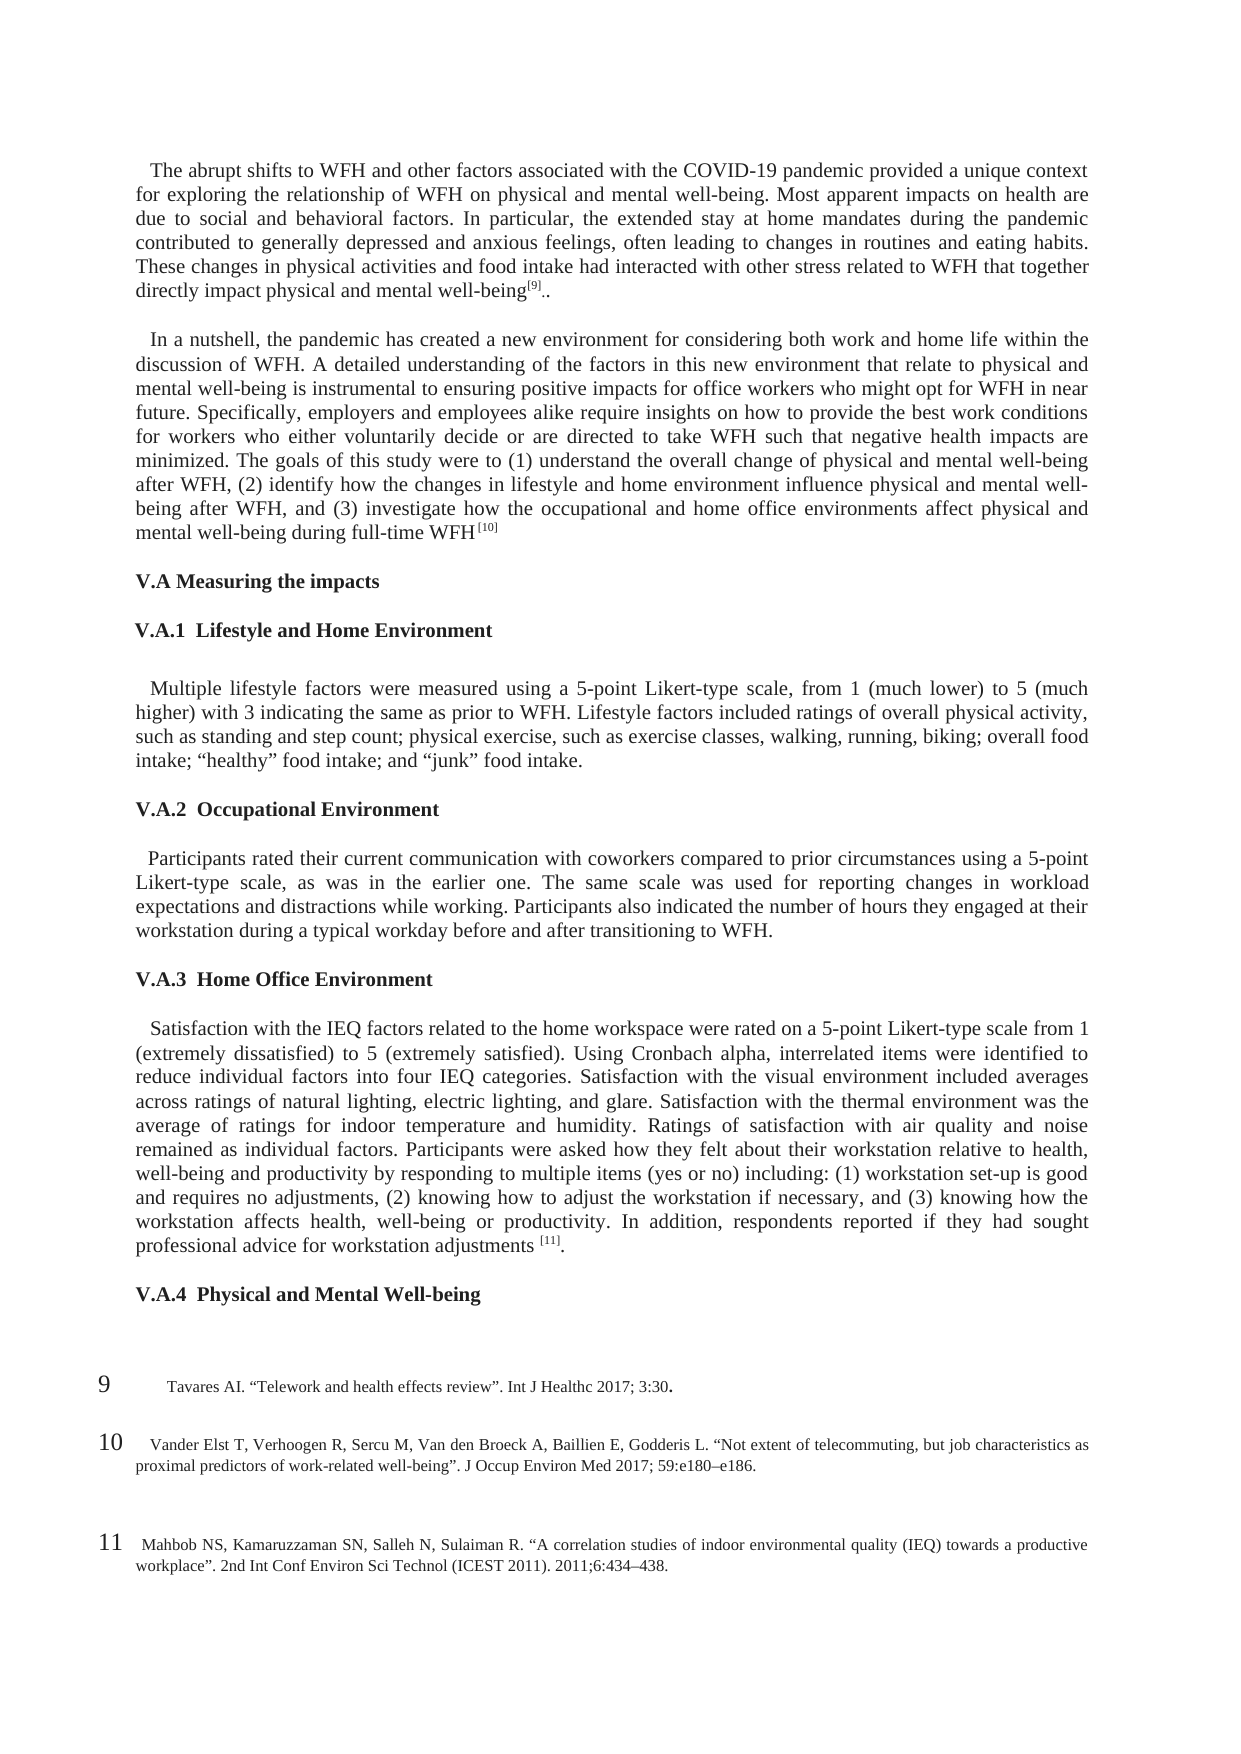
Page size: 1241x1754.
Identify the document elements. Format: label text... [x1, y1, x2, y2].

text The abrupt shifts to WFH and other factors associated with the COVID-19 pandemic provided a unique context for exploring the relationship of WFH on physical and mental well-being. Most apparent impacts on health are due to social and behavioral factors. In particular, the extended stay at home mandates during the pandemic contributed to generally depressed and anxious feelings, often leading to changes in routines and eating habits. These changes in physical activities and food intake had interacted with other stress related to WFH that together directly impact physical and mental well-being[].. [98, 158, 1090, 302]
text V.A.3 Home Office Environment [98, 967, 1090, 991]
text Multiple lifestyle factors were measured using a 5-point Likert-type scale, from 1 (much lower) to 5 (much higher) with 3 indicating the same as prior to WFH. Lifestyle factors included ratings of overall physical activity, such as standing and step count; physical exercise, such as exercise classes, walking, running, biking; overall food intake; “healthy” food intake; and “junk” food intake. [98, 676, 1090, 772]
text V.A.2 Occupational Environment [98, 797, 1090, 821]
text V.A Measuring the impacts [98, 569, 1090, 593]
text Participants rated their current communication with coworkers compared to prior circumstances using a 5-point Likert-type scale, as was in the earlier one. The same scale was used for reporting changes in workload expectations and distractions while working. Participants also indicated the number of hours they engaged at their workstation during a typical workday before and after transitioning to WFH. [98, 846, 1090, 942]
text In a nutshell, the pandemic has created a new environment for considering both work and home life within the discussion of WFH. A detailed understanding of the factors in this new environment that relate to physical and mental well-being is instrumental to ensuring positive impacts for office workers who might opt for WFH in near future. Specifically, employers and employees alike require insights on how to provide the best work conditions for workers who either voluntarily decide or are directed to take WFH such that negative health impacts are minimized. The goals of this study were to (1) understand the overall change of physical and mental well-being after WFH, (2) identify how the changes in lifestyle and home environment influence physical and mental well-being after WFH, and (3) investigate how the occupational and home office environments affect physical and mental well-being during full-time WFH [] [98, 327, 1090, 544]
subtitle V.A.1 Lifestyle and Home Environment [98, 618, 1090, 642]
text Satisfaction with the IEQ factors related to the home workspace were rated on a 5-point Likert-type scale from 1 (extremely dissatisfied) to 5 (extremely satisfied). Using Cronbach alpha, interrelated items were identified to reduce individual factors into four IEQ categories. Satisfaction with the visual environment included averages across ratings of natural lighting, electric lighting, and glare. Satisfaction with the thermal environment was the average of ratings for indoor temperature and humidity. Ratings of satisfaction with air quality and noise remained as individual factors. Participants were asked how they felt about their workstation relative to health, well-being and productivity by responding to multiple items (yes or no) including: (1) workstation set-up is good and requires no adjustments, (2) knowing how to adjust the workstation if necessary, and (3) knowing how the workstation affects health, well-being or productivity. In addition, respondents reported if they had sought professional advice for workstation adjustments []. [98, 1016, 1090, 1257]
text V.A.4 Physical and Mental Well-being [98, 1282, 1090, 1306]
